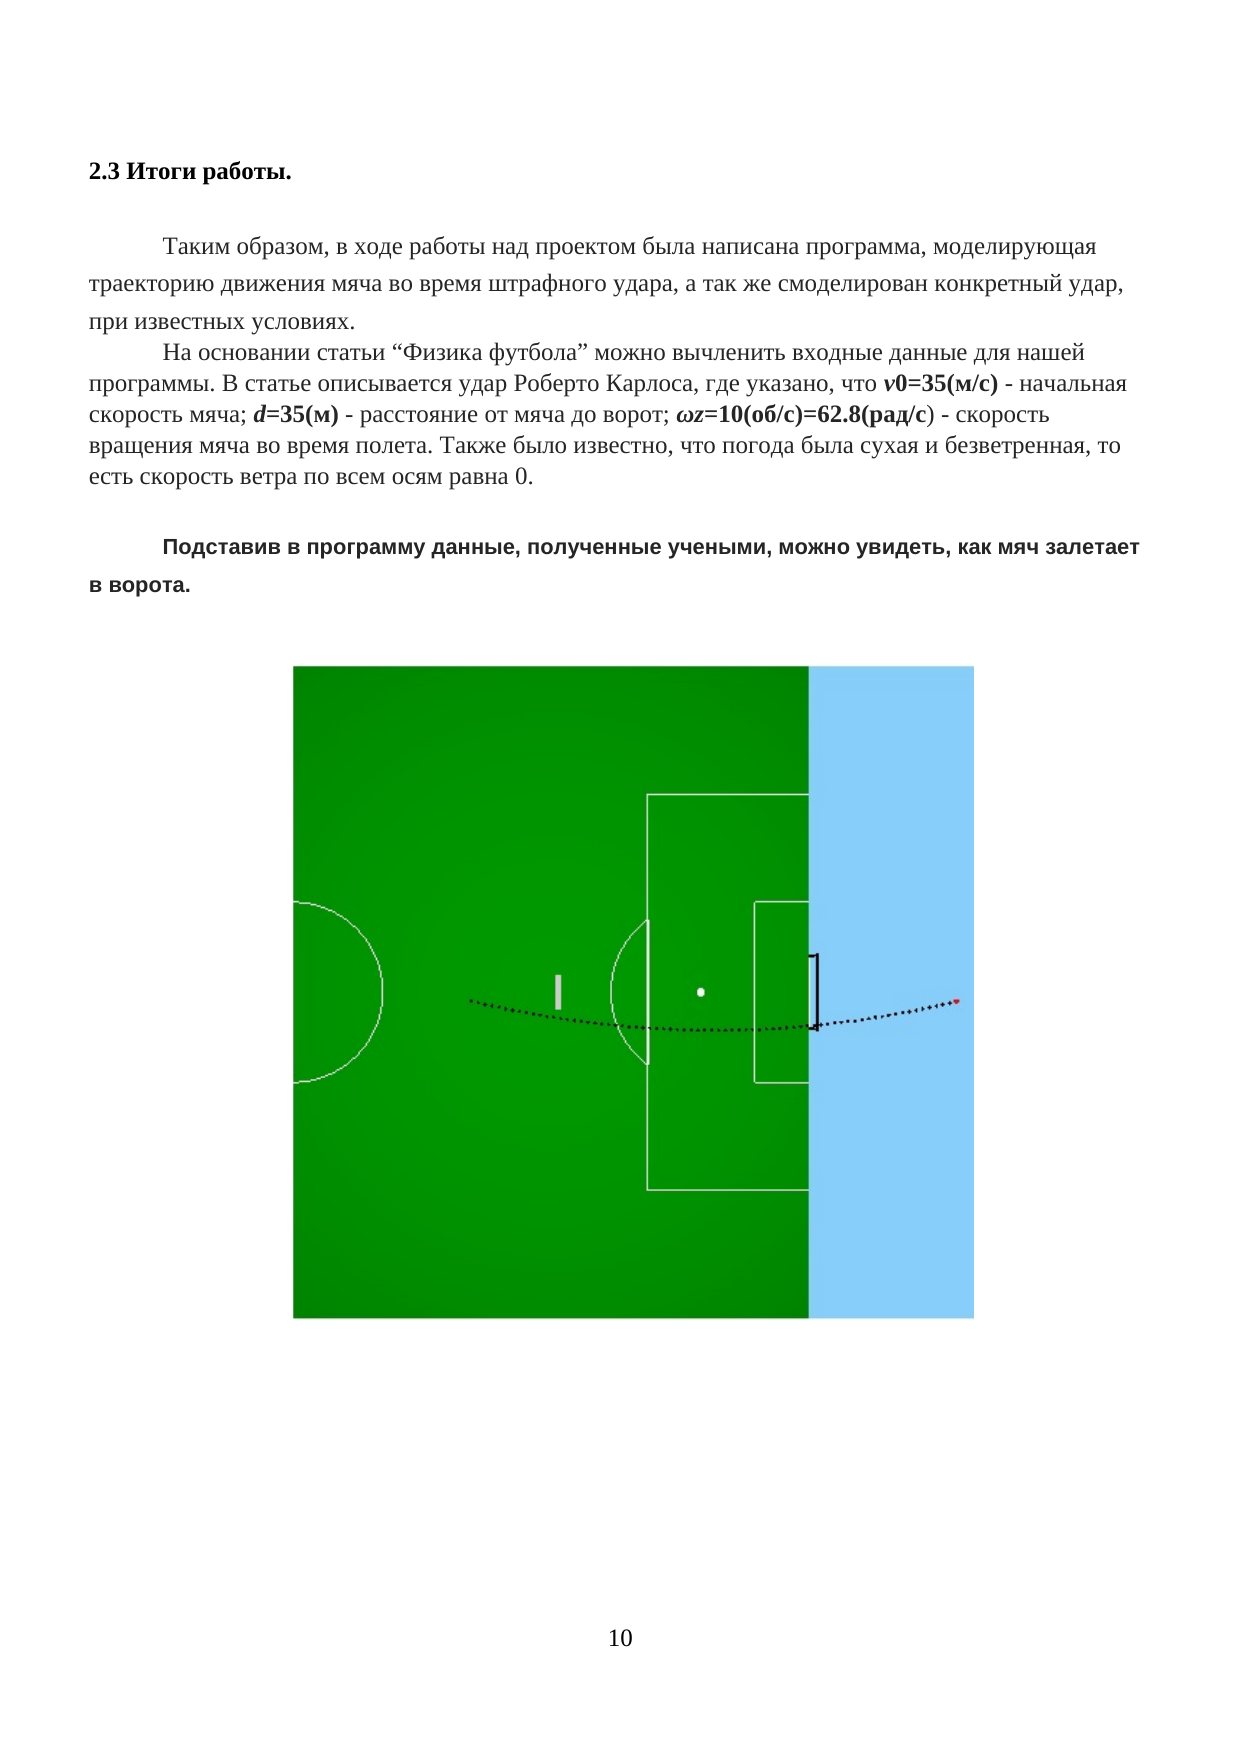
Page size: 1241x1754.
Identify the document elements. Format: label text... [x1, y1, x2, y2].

text 2.3 Итоги работы. Таким образом, в ходе работы над проектом была написана программа, моделирующая траекторию движения мяча во время штрафного удара, а так же смоделирован конкретный удар, при известных условиях. [89, 147, 1152, 335]
text На основании статьи “Физика футбола” можно вычленить входные данные для нашей программы. В статье описывается удар Роберто Карлоса, где указано, что v0=35(м/с) - начальная скорость мяча; d=35(м) - расстояние от мяча до ворот; ωz=10(об/с)=62.8(рад/с) - скорость вращения мяча во время полета. Также было известно, что погода была сухая и безветренная, то есть скорость ветра по всем осям равна 0. [89, 337, 1152, 490]
text Подставив в программу данные, полученные учеными, можно увидеть, как мяч залетает в ворота. [89, 522, 1152, 597]
picture [292, 665, 974, 1320]
